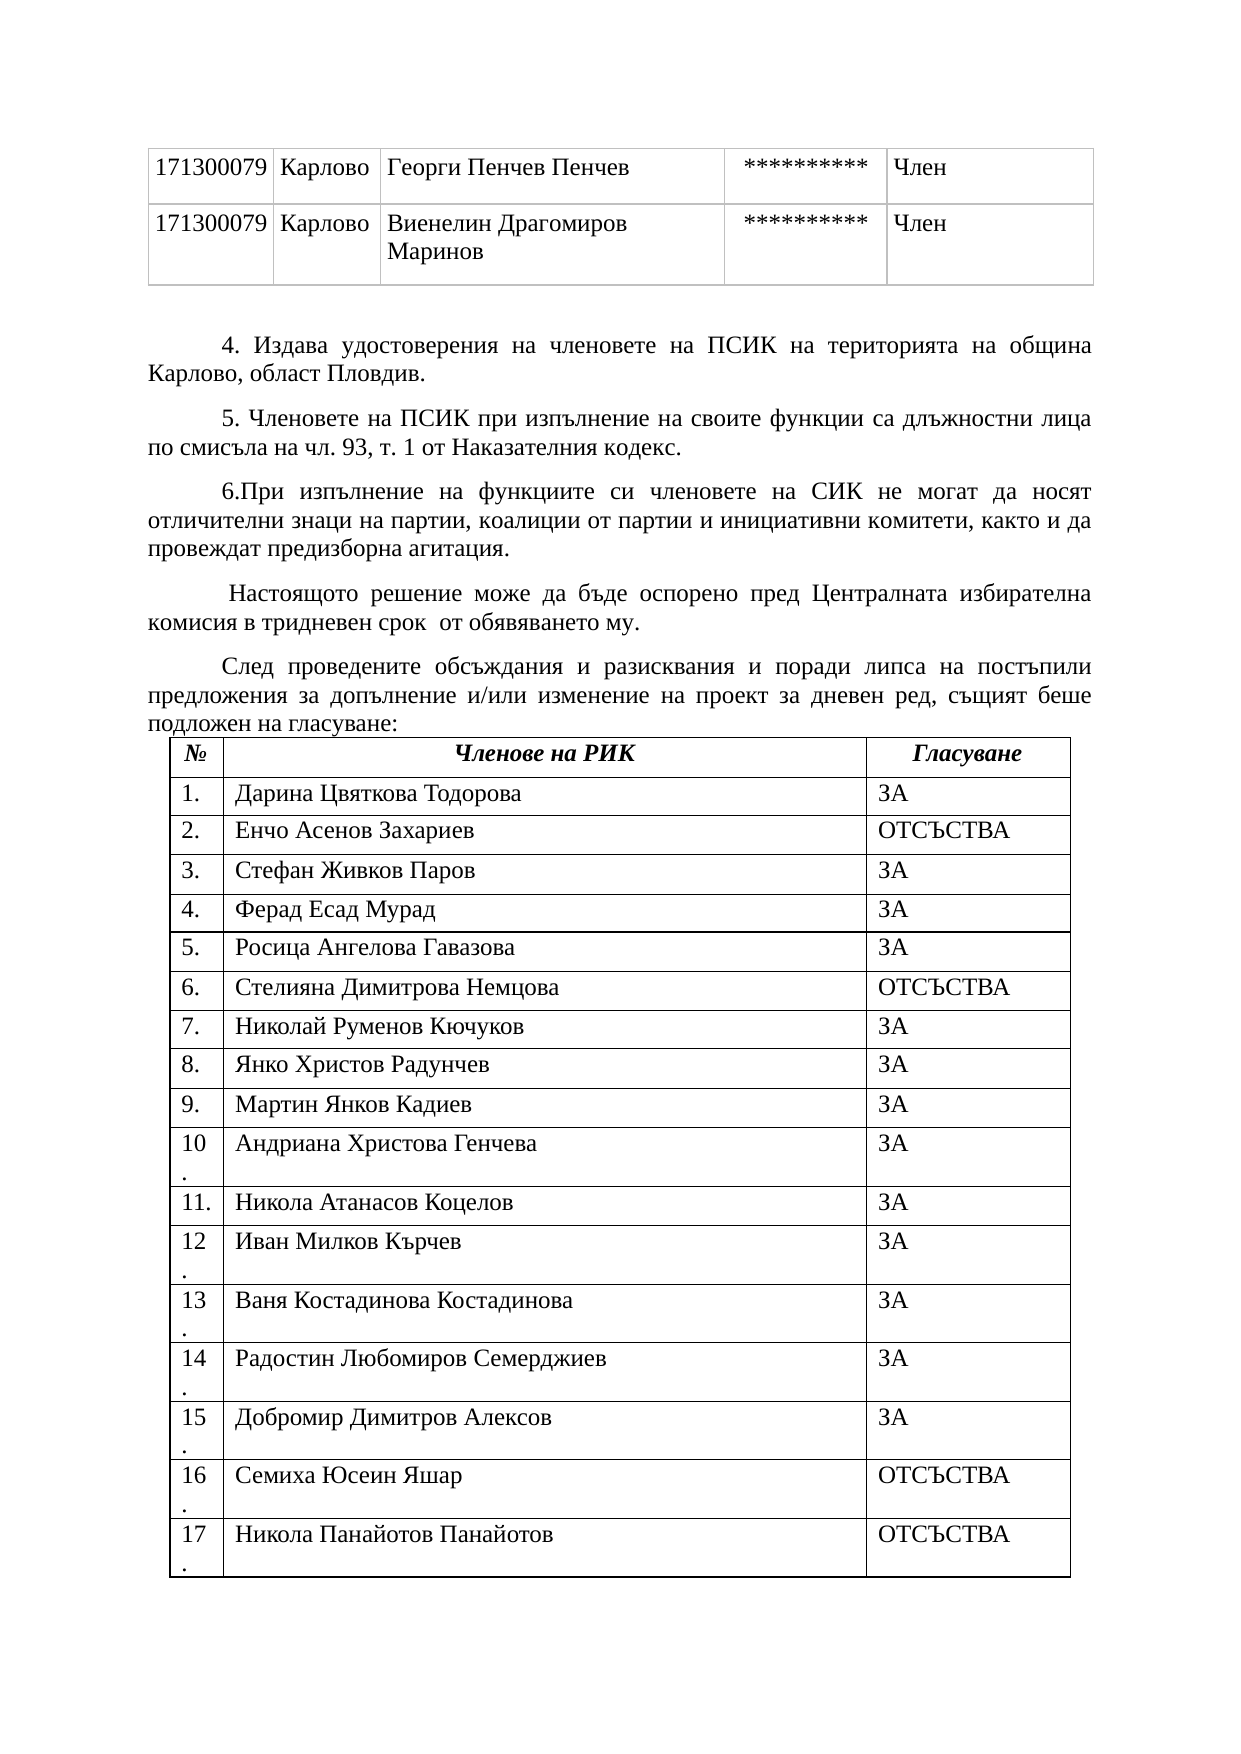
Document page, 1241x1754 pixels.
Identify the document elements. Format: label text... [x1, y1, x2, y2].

table_cell Николай Руменов Кючуков [224, 1011, 866, 1048]
table_cell Мартин Янков Кадиев [224, 1089, 866, 1127]
table_cell Иван Милков Кърчев [224, 1226, 866, 1284]
table_cell ЗА [867, 1285, 1070, 1342]
table_cell Член [888, 149, 1093, 203]
table_header Гласуване [867, 738, 1070, 777]
table_cell Стефан Живков Паров [224, 855, 866, 893]
table_cell Ваня Костадинова Костадинова [224, 1285, 866, 1342]
table_cell ОТСЪСТВА [867, 816, 1070, 854]
table_cell 13. [171, 1285, 223, 1342]
text След проведените обсъждания и разисквания и поради липса на постъпили предложения за допълнение и/или изменение на проект за дневен ред, същият беше подложен на гласуване: [148, 651, 1093, 737]
table_cell 17. [171, 1519, 223, 1576]
table_cell ЗА [867, 1011, 1070, 1048]
table_cell Ферад Есад Мурад [224, 895, 866, 931]
table_cell ЗА [867, 1049, 1070, 1088]
table_cell Радостин Любомиров Семерджиев [224, 1343, 866, 1401]
table_cell Добромир Димитров Алексов [224, 1402, 866, 1459]
table_cell 15. [171, 1402, 223, 1459]
text 6.При изпълнение на функциите си членовете на СИК не могат да носят отличителни знаци на партии, коалиции от партии и инициативни комитети, както и да провеждат предизборна агитация. [148, 476, 1093, 562]
text 4. Издава удостоверения на членовете на ПСИК на територията на община Карлово, област Пловдив. [148, 330, 1093, 387]
table_cell Янко Христов Радунчев [224, 1049, 866, 1088]
table_cell Енчо Асенов Захариев [224, 816, 866, 854]
table_header Членове на РИК [224, 738, 866, 777]
table_cell 171300079 [149, 205, 273, 284]
table_cell ОТСЪСТВА [867, 1519, 1070, 1576]
text 5. Членовете на ПСИК при изпълнение на своите функции са длъжностни лица по смисъла на чл. 93, т. 1 от Наказателния кодекс. [148, 403, 1093, 460]
table_cell ЗА [867, 933, 1070, 971]
table_cell ********** [725, 149, 886, 203]
table_cell 11. [171, 1187, 223, 1225]
table_cell ********** [725, 205, 886, 284]
table_cell Дарина Цвяткова Тодорова [224, 778, 866, 814]
table_cell 2. [171, 816, 223, 854]
table_cell 3. [171, 855, 223, 893]
table_cell 10. [171, 1128, 223, 1186]
table_cell Стелияна Димитрова Немцова [224, 972, 866, 1010]
table_cell Росица Ангелова Гавазова [224, 933, 866, 971]
table_cell 171300079 [149, 149, 273, 203]
table_cell Андриана Христова Генчева [224, 1128, 866, 1186]
table_cell 9. [171, 1089, 223, 1127]
table_cell Виенелин Драгомиров Маринов [381, 205, 724, 284]
table_cell ЗА [867, 1089, 1070, 1127]
table_cell Никола Панайотов Панайотов [224, 1519, 866, 1576]
table_cell 8. [171, 1049, 223, 1088]
table_cell ЗА [867, 1226, 1070, 1284]
table_cell ОТСЪСТВА [867, 972, 1070, 1010]
table_cell ЗА [867, 1402, 1070, 1459]
table_cell Член [888, 205, 1093, 284]
table_cell 14. [171, 1343, 223, 1401]
table_cell Семиха Юсеин Яшар [224, 1460, 866, 1518]
table_cell Никола Атанасов Коцелов [224, 1187, 866, 1225]
table_cell 6. [171, 972, 223, 1010]
table_cell ЗА [867, 1187, 1070, 1225]
table_cell 16. [171, 1460, 223, 1518]
table_cell 1. [171, 778, 223, 814]
table_cell ЗА [867, 1128, 1070, 1186]
table_cell 4. [171, 895, 223, 931]
table_cell 7. [171, 1011, 223, 1048]
text Настоящото решение може да бъде оспорено пред Централната избирателна комисия в тридневен срок от обявяването му. [148, 578, 1093, 635]
table_cell ЗА [867, 778, 1070, 814]
table_header № [171, 738, 223, 777]
table_cell 12. [171, 1226, 223, 1284]
table_cell ЗА [867, 1343, 1070, 1401]
table_cell 5. [171, 933, 223, 971]
table_cell Карлово [274, 149, 380, 203]
table_cell ЗА [867, 895, 1070, 931]
table_cell Георги Пенчев Пенчев [381, 149, 724, 203]
table_cell ЗА [867, 855, 1070, 893]
table_cell ОТСЪСТВА [867, 1460, 1070, 1518]
table_cell Карлово [274, 205, 380, 284]
